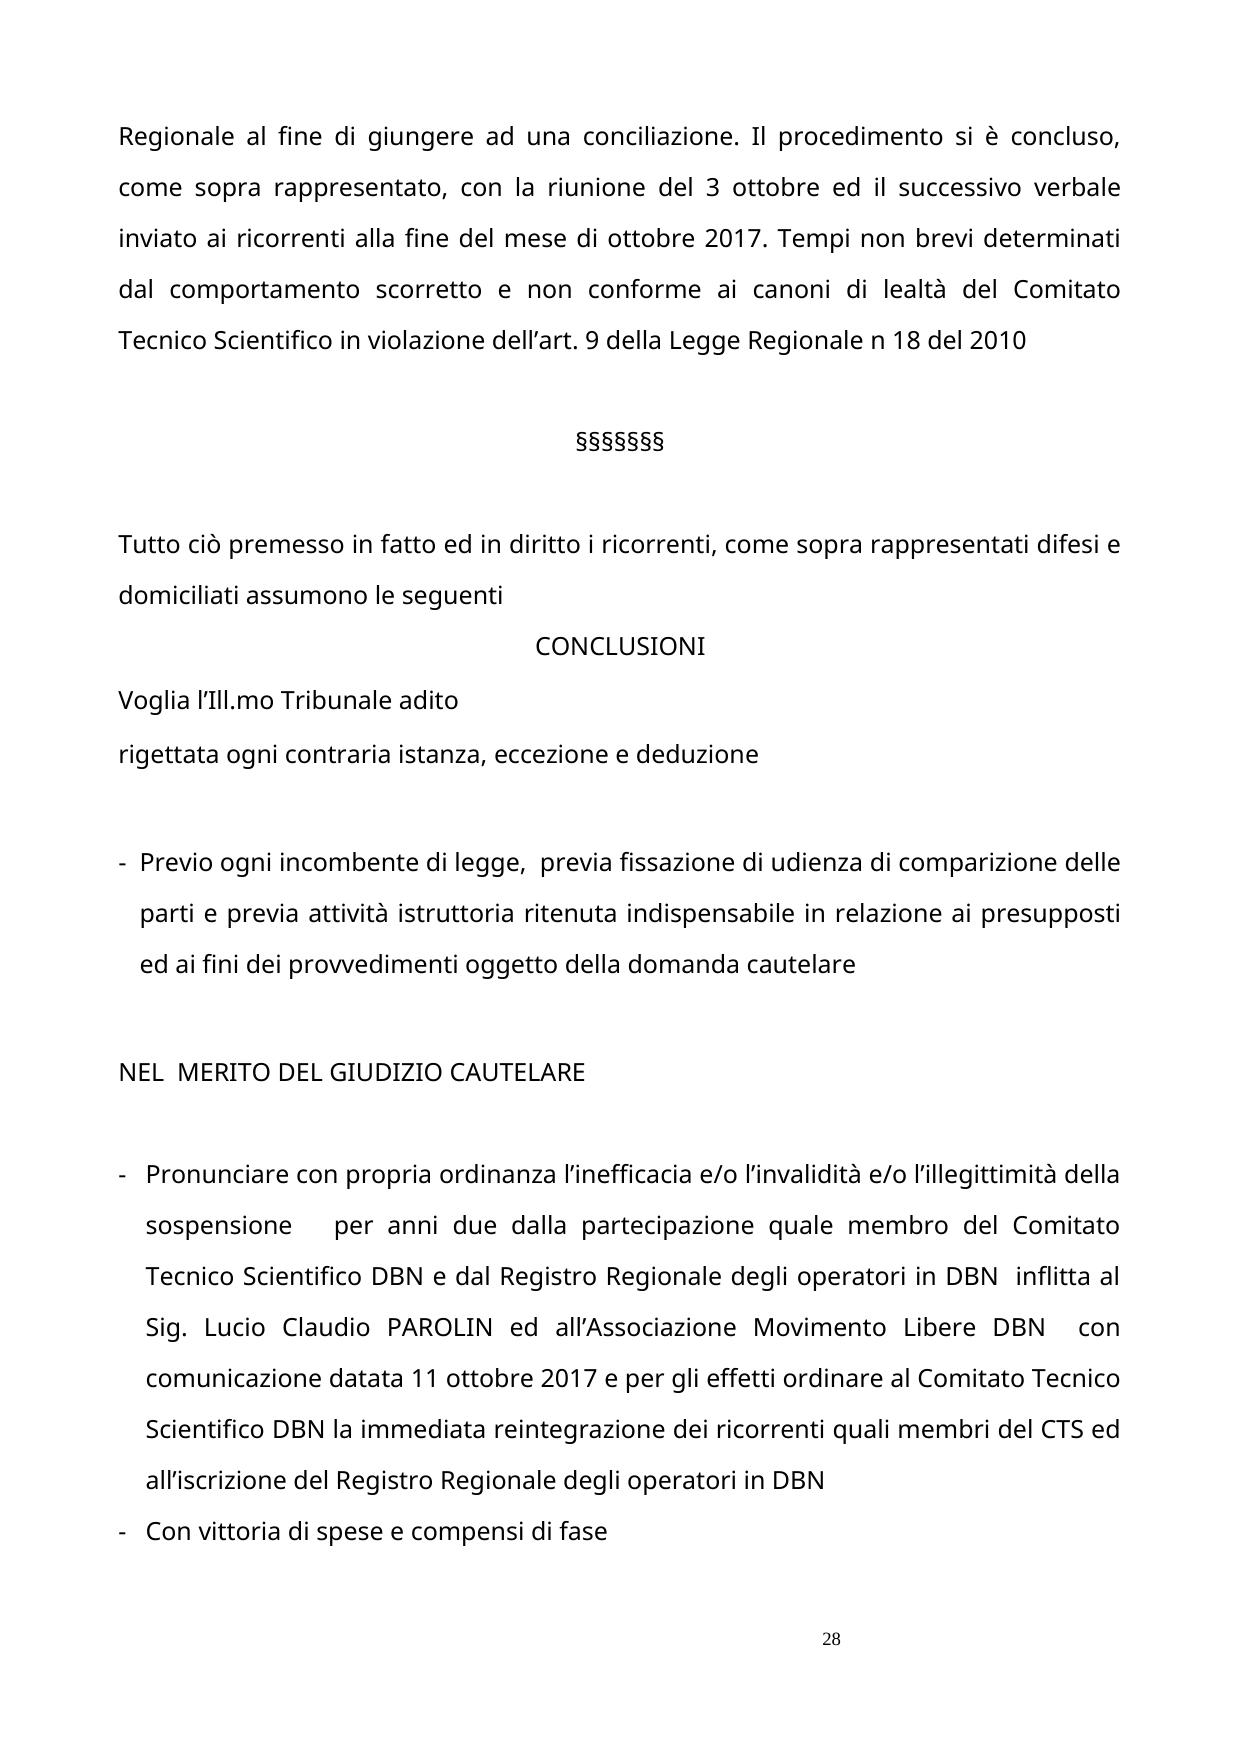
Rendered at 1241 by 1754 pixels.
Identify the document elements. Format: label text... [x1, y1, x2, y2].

list Con vittoria di spese e compensi di fase [118, 1514, 1122, 1548]
list Pronunciare con propria ordinanza l’inefficacia e/o l’invalidità e/o l’illegittimità della sospensione per anni due dalla partecipazione quale membro del Comitato Tecnico Scientifico DBN e dal Registro Regionale degli operatori in DBN inflitta al Sig. Lucio Claudio PAROLIN ed all’Associazione Movimento Libere DBN con comunicazione datata 11 ottobre 2017 e per gli effetti ordinare al Comitato Tecnico Scientifico DBN la immediata reintegrazione dei ricorrenti quali membri del CTS ed all’iscrizione del Registro Regionale degli operatori in DBN [118, 1156, 1122, 1497]
text rigettata ogni contraria istanza, eccezione e deduzione [118, 736, 1122, 771]
text NEL MERITO DEL GIUDIZIO CAUTELARE [118, 1054, 1122, 1088]
text Voglia l’Ill.mo Tribunale adito [118, 682, 1122, 717]
text CONCLUSIONI [118, 628, 1122, 663]
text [118, 118, 1122, 356]
list Previo ogni incombente di legge, previa fissazione di udienza di comparizione delle parti e previa attività istruttoria ritenuta indispensabile in relazione ai presupposti ed ai fini dei provvedimenti oggetto della domanda cautelare [118, 844, 1122, 981]
text Tutto ciò premesso in fatto ed in diritto i ricorrenti, come sopra rappresentati difesi e domiciliati assumono le seguenti [118, 526, 1122, 612]
text §§§§§§§ [118, 424, 1122, 458]
